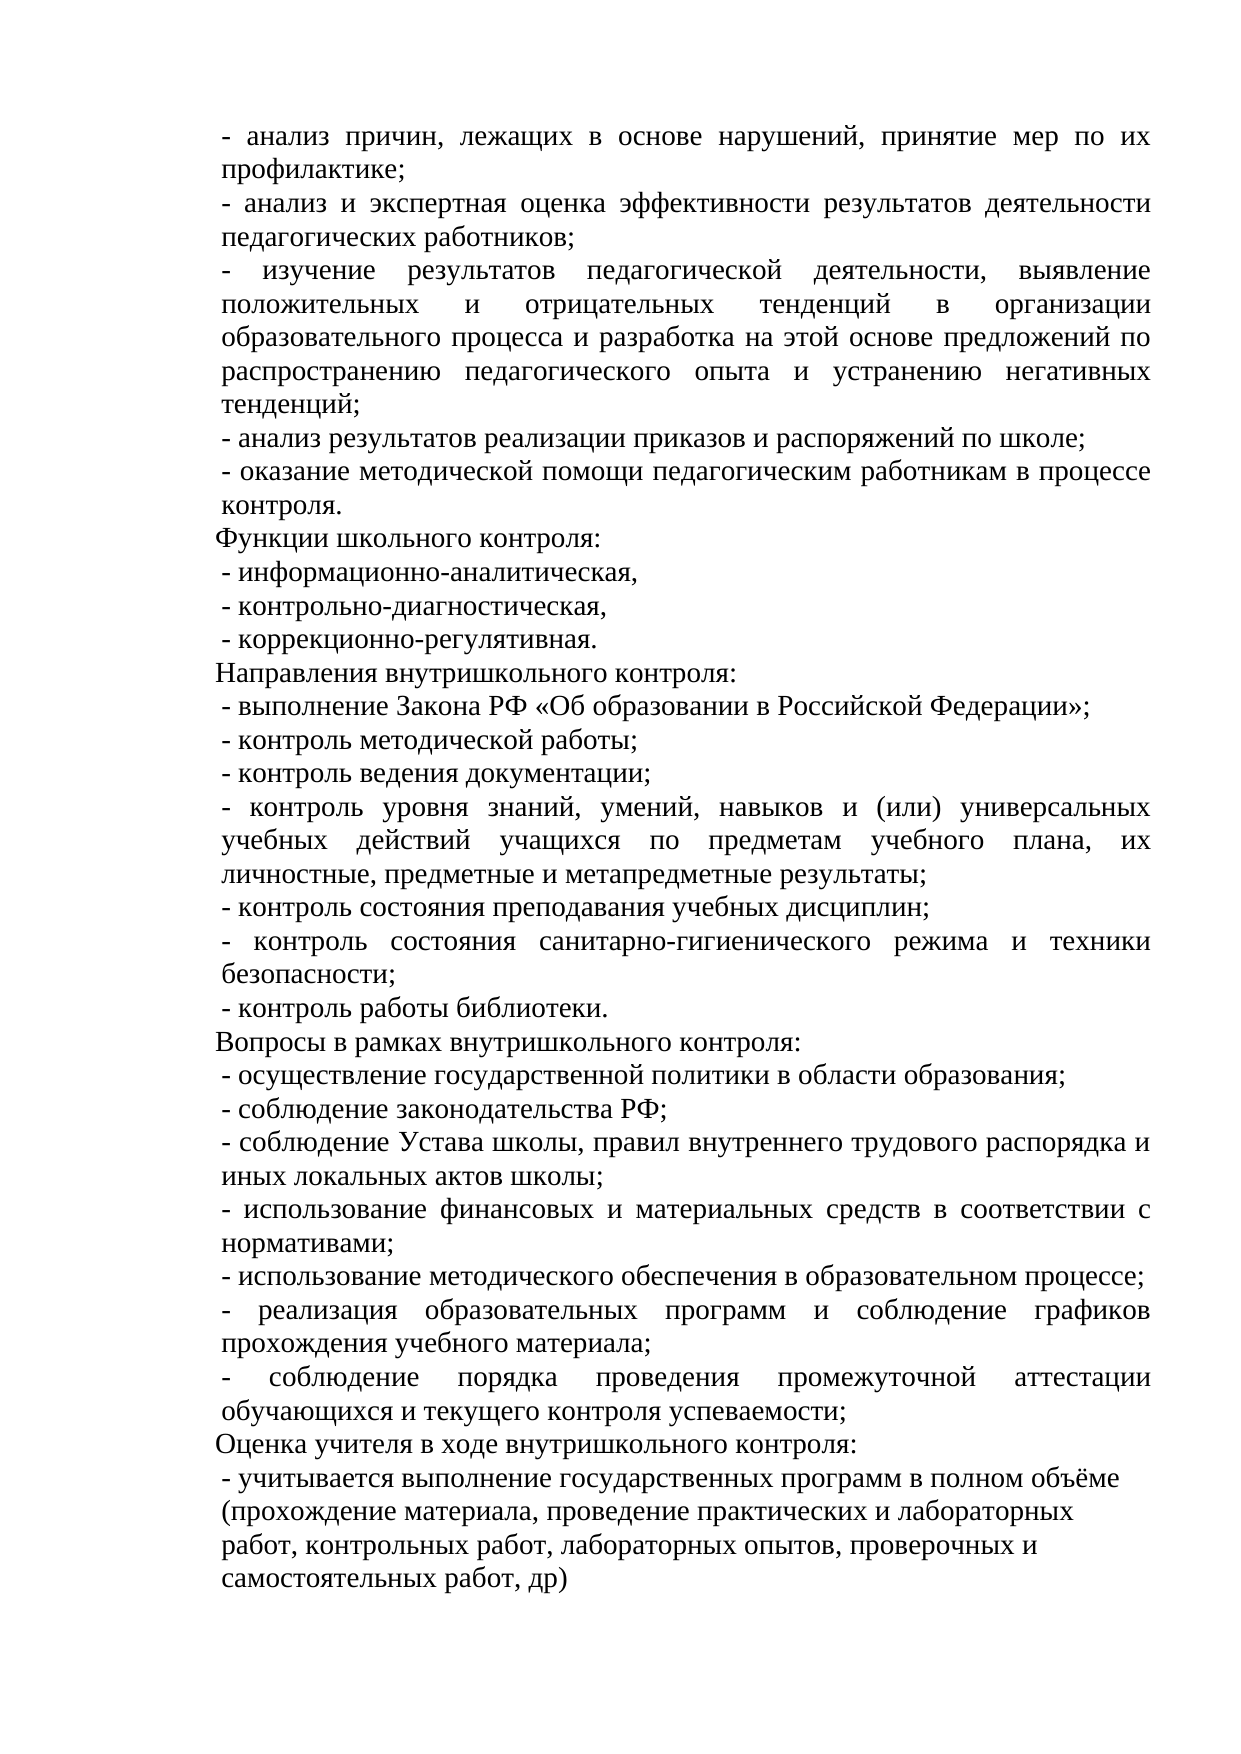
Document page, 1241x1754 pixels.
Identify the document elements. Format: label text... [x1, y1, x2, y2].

text - контроль работы библиотеки. [221, 990, 1152, 1024]
text - контроль состояния санитарно-гигиенического режима и техники безопасности; [221, 923, 1152, 990]
text - контроль состояния преподавания учебных дисциплин; [221, 889, 1152, 923]
text - использование финансовых и материальных средств в соответствии с нормативами; [221, 1191, 1152, 1258]
text - реализация образовательных программ и соблюдение графиков прохождения учебного материала; [221, 1292, 1152, 1359]
text - оказание методической помощи педагогическим работникам в процессе контроля. [221, 453, 1152, 521]
list Вопросы в рамках внутришкольного контроля: [177, 1024, 1152, 1057]
text - осуществление государственной политики в области образования; [221, 1057, 1152, 1091]
text - контроль уровня знаний, умений, навыков и (или) универсальных учебных действий учащихся по предметам учебного плана, их личностные, предметные и метапредметные результаты; [221, 789, 1152, 889]
list Функции школьного контроля: [177, 521, 1152, 554]
text - соблюдение законодательства РФ; [221, 1091, 1152, 1124]
text - учитывается выполнение государственных программ в полном объёме (прохождение материала, проведение практических и лабораторных работ, контрольных работ, лабораторных опытов, проверочных и самостоятельных работ, др) [221, 1460, 1152, 1594]
text - контроль методической работы; [221, 722, 1152, 755]
list Оценка учителя в ходе внутришкольного контроля: [177, 1426, 1152, 1460]
text - контрольно-диагностическая, [221, 588, 1152, 621]
text - изучение результатов педагогической деятельности, выявление положительных и отрицательных тенденций в организации образовательного процесса и разработка на этой основе предложений по распространению педагогического опыта и устранению негативных тенденций; [221, 252, 1152, 420]
list Направления внутришкольного контроля: [177, 655, 1152, 688]
text - контроль ведения документации; [221, 755, 1152, 789]
text - выполнение Закона РФ «Об образовании в Российской Федерации»; [221, 688, 1152, 722]
text - соблюдение Устава школы, правил внутреннего трудового распорядка и иных локальных актов школы; [221, 1124, 1152, 1191]
text - коррекционно-регулятивная. [221, 621, 1152, 655]
text - анализ причин, лежащих в основе нарушений, принятие мер по их профилактике; [221, 118, 1152, 185]
text - соблюдение порядка проведения промежуточной аттестации обучающихся и текущего контроля успеваемости; [221, 1359, 1152, 1426]
text - информационно-аналитическая, [221, 554, 1152, 588]
text - анализ результатов реализации приказов и распоряжений по школе; [221, 420, 1152, 453]
text - использование методического обеспечения в образовательном процессе; [221, 1258, 1152, 1292]
text - анализ и экспертная оценка эффективности результатов деятельности педагогических работников; [221, 185, 1152, 252]
